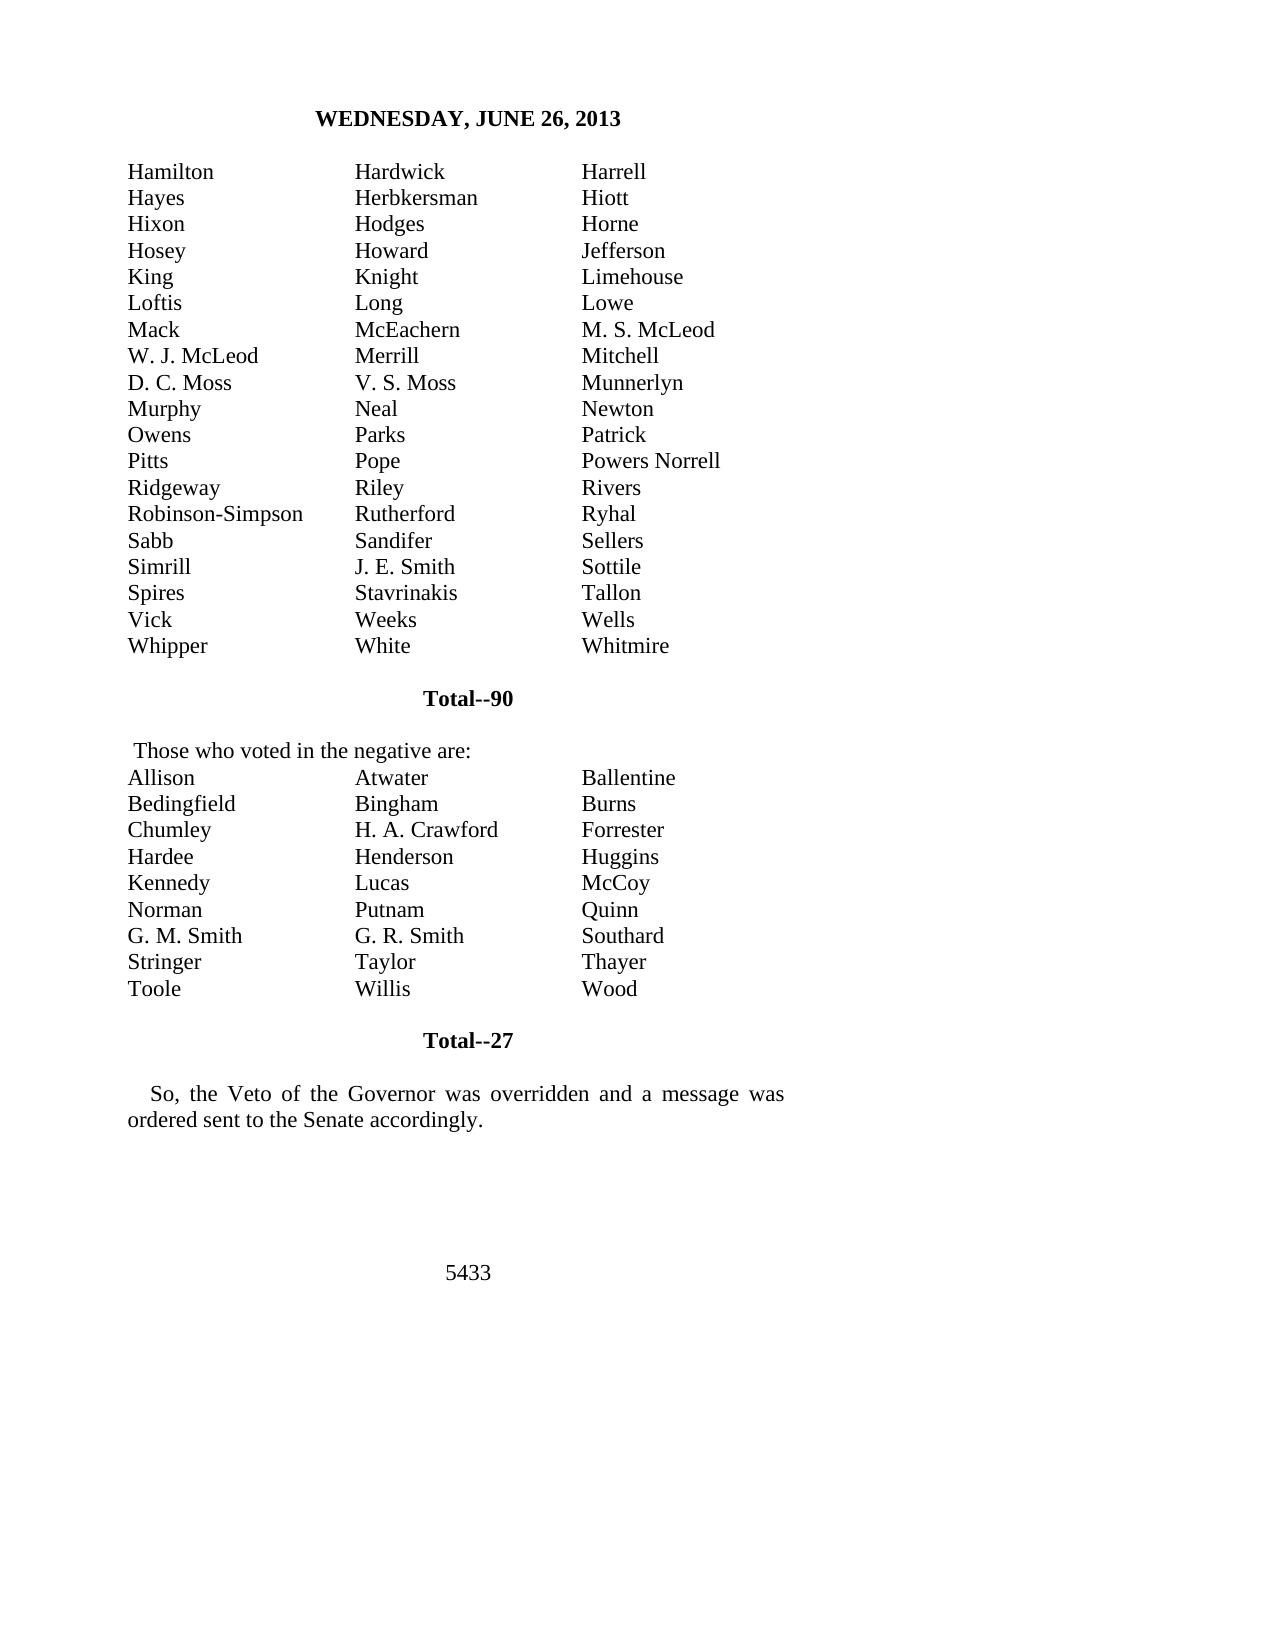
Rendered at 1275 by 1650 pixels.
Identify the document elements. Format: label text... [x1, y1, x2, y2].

text Total--90 [127, 685, 786, 711]
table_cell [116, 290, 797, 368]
text Those who voted in the negative are: [127, 737, 786, 764]
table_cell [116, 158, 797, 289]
text Total--27 [127, 1027, 786, 1054]
text So, the Veto of the Governor was overridden and a message was ordered sent to the Senate accordingly. [127, 1080, 786, 1133]
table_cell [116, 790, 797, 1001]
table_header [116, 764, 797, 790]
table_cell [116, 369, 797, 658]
